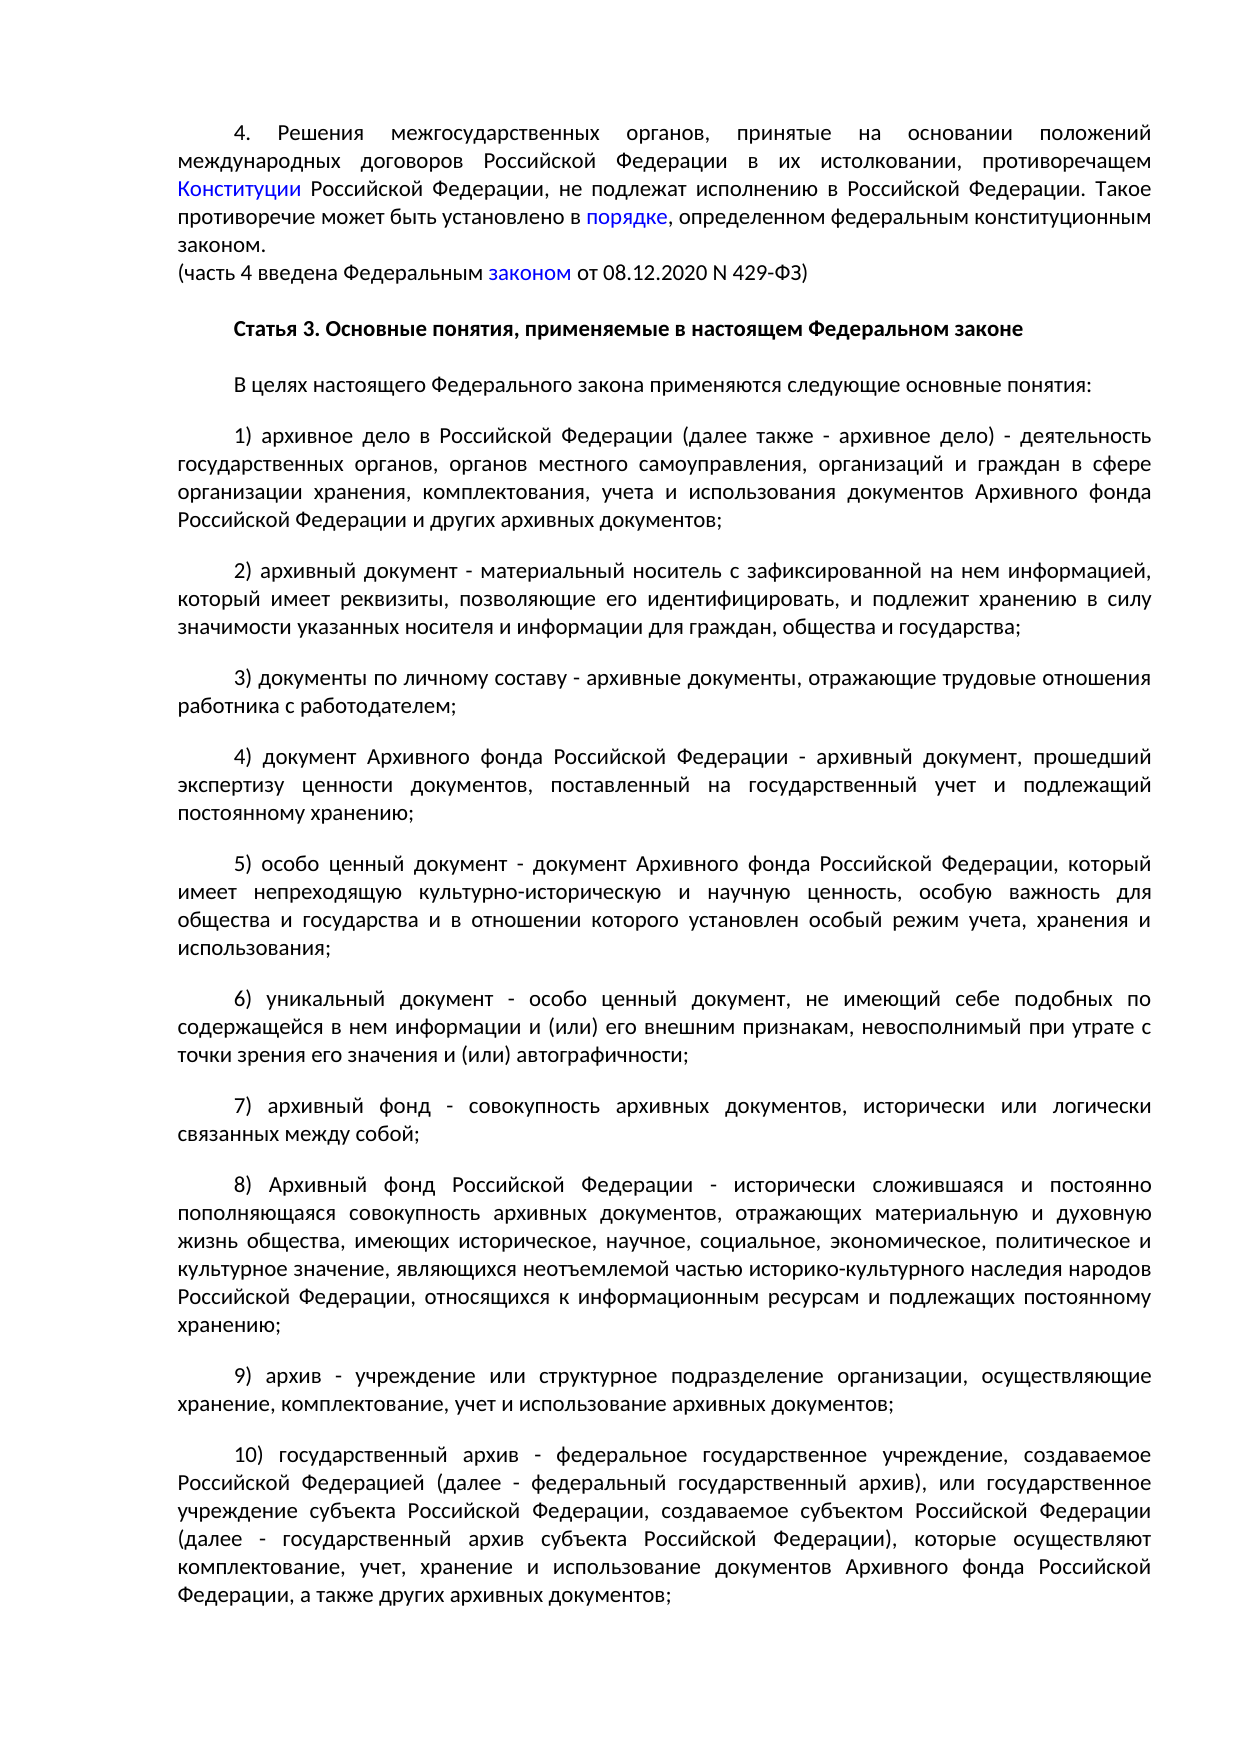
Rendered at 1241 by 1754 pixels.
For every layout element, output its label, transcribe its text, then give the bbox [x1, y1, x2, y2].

text 7) архивный фонд - совокупность архивных документов, исторически или логически связанных между собой; [177, 1091, 1152, 1147]
text 4. Решения межгосударственных органов, принятые на основании положений международных договоров Российской Федерации в их истолковании, противоречащем Конституции Российской Федерации, не подлежат исполнению в Российской Федерации. Такое противоречие может быть установлено в порядке, определенном федеральным конституционным законом. [177, 118, 1152, 258]
text 6) уникальный документ - особо ценный документ, не имеющий себе подобных по содержащейся в нем информации и (или) его внешним признакам, невосполнимый при утрате с точки зрения его значения и (или) автографичности; [177, 984, 1152, 1068]
text 10) государственный архив - федеральное государственное учреждение, создаваемое Российской Федерацией (далее - федеральный государственный архив), или государственное учреждение субъекта Российской Федерации, создаваемое субъектом Российской Федерации (далее - государственный архив субъекта Российской Федерации), которые осуществляют комплектование, учет, хранение и использование документов Архивного фонда Российской Федерации, а также других архивных документов; [177, 1440, 1152, 1608]
title Статья 3. Основные понятия, применяемые в настоящем Федеральном законе [177, 314, 1152, 342]
text 4) документ Архивного фонда Российской Федерации - архивный документ, прошедший экспертизу ценности документов, поставленный на государственный учет и подлежащий постоянному хранению; [177, 742, 1152, 826]
text 3) документы по личному составу - архивные документы, отражающие трудовые отношения работника с работодателем; [177, 663, 1152, 719]
text 5) особо ценный документ - документ Архивного фонда Российской Федерации, который имеет непреходящую культурно-историческую и научную ценность, особую важность для общества и государства и в отношении которого установлен особый режим учета, хранения и использования; [177, 849, 1152, 961]
text 9) архив - учреждение или структурное подразделение организации, осуществляющие хранение, комплектование, учет и использование архивных документов; [177, 1361, 1152, 1417]
text (часть 4 введена Федеральным законом от 08.12.2020 N 429-ФЗ) [177, 258, 1152, 286]
text 1) архивное дело в Российской Федерации (далее также - архивное дело) - деятельность государственных органов, органов местного самоуправления, организаций и граждан в сфере организации хранения, комплектования, учета и использования документов Архивного фонда Российской Федерации и других архивных документов; [177, 421, 1152, 533]
text В целях настоящего Федерального закона применяются следующие основные понятия: [177, 370, 1152, 398]
text 2) архивный документ - материальный носитель с зафиксированной на нем информацией, который имеет реквизиты, позволяющие его идентифицировать, и подлежит хранению в силу значимости указанных носителя и информации для граждан, общества и государства; [177, 556, 1152, 640]
text 8) Архивный фонд Российской Федерации - исторически сложившаяся и постоянно пополняющаяся совокупность архивных документов, отражающих материальную и духовную жизнь общества, имеющих историческое, научное, социальное, экономическое, политическое и культурное значение, являющихся неотъемлемой частью историко-культурного наследия народов Российской Федерации, относящихся к информационным ресурсам и подлежащих постоянному хранению; [177, 1170, 1152, 1338]
